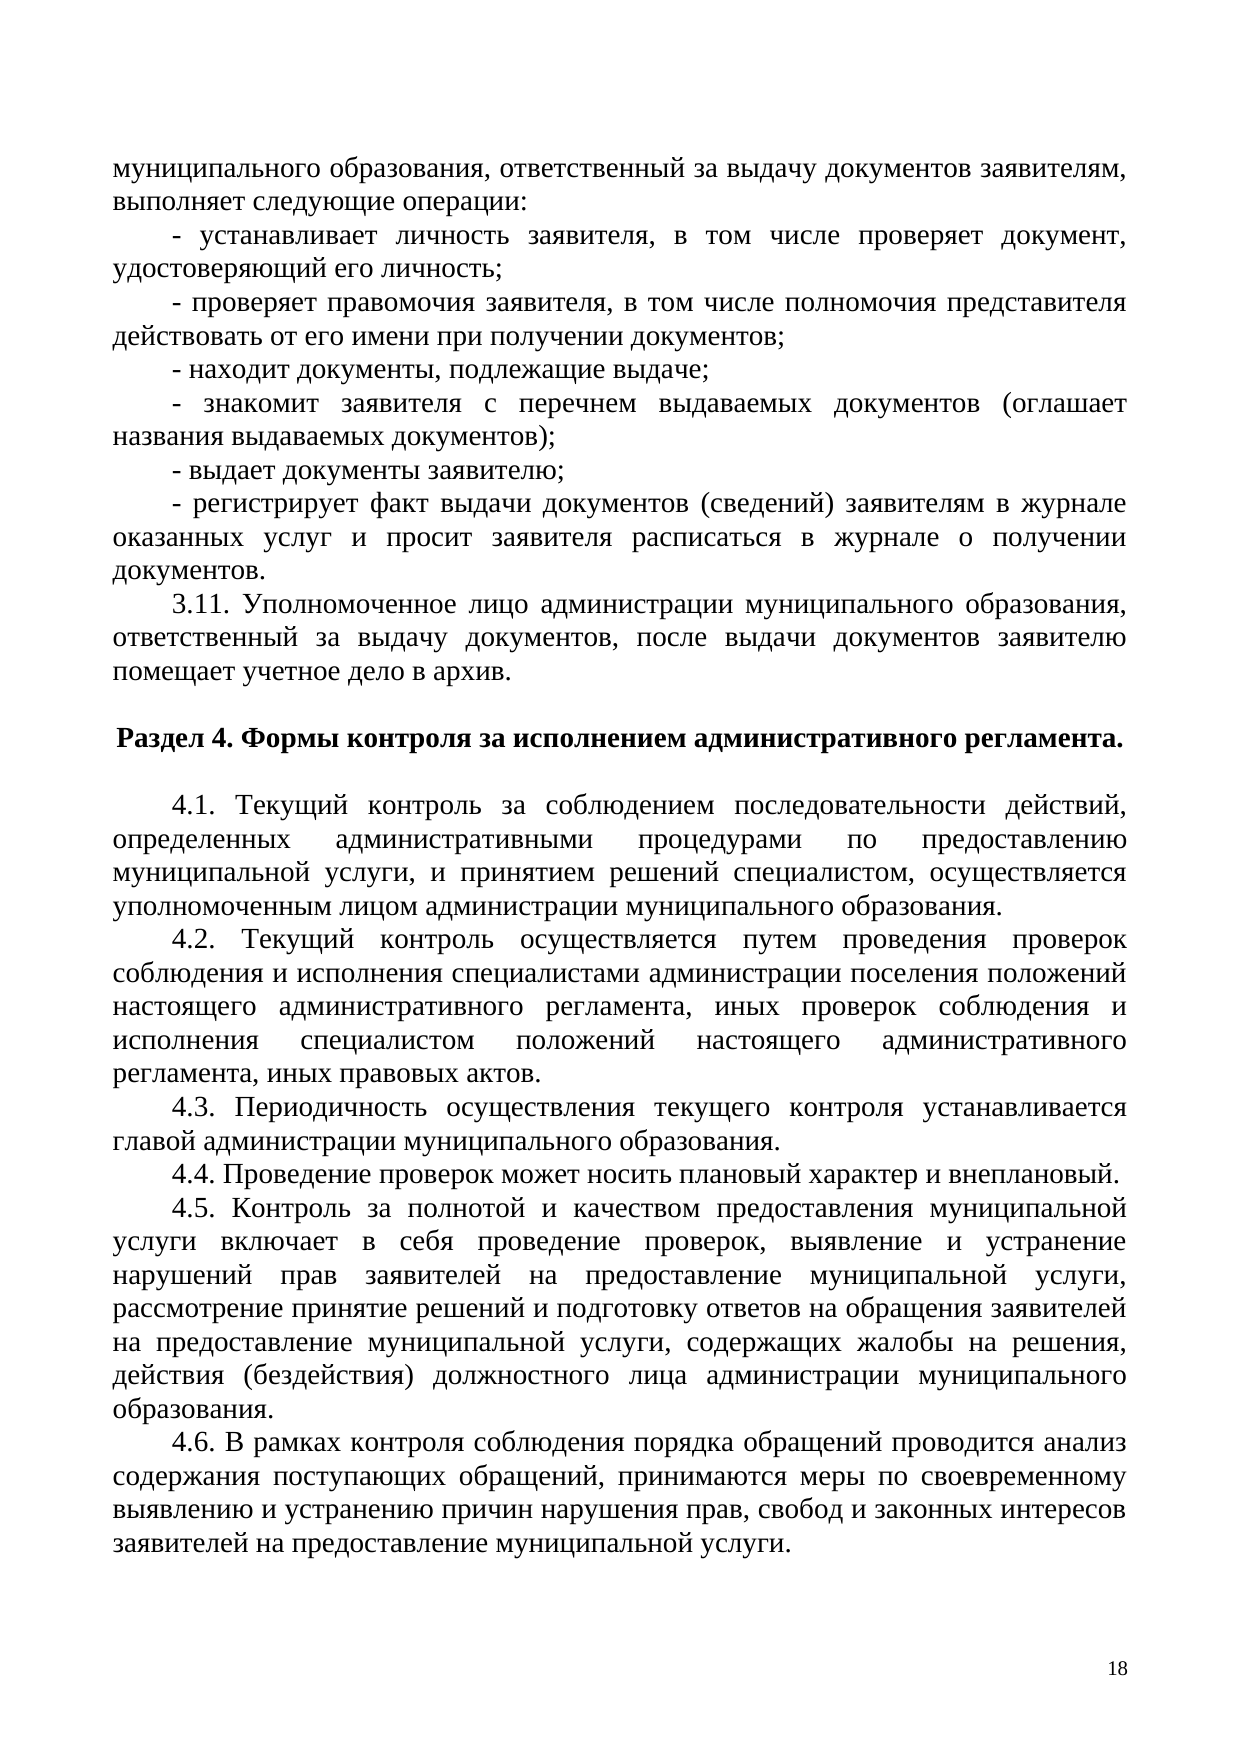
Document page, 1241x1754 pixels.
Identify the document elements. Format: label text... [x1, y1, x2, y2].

text 4.4. Проведение проверок может носить плановый характер и внеплановый. [112, 1156, 1128, 1190]
text - знакомит заявителя с перечнем выдаваемых документов (оглашает названия выдаваемых документов); [112, 385, 1128, 452]
text - регистрирует факт выдачи документов (сведений) заявителям в журнале оказанных услуг и просит заявителя расписаться в журнале о получении документов. [112, 485, 1128, 586]
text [112, 150, 1128, 217]
text Раздел 4. Формы контроля за исполнением административного регламента. [112, 720, 1128, 754]
text - находит документы, подлежащие выдаче; [112, 351, 1128, 385]
text 4.3. Периодичность осуществления текущего контроля устанавливается главой администрации муниципального образования. [112, 1089, 1128, 1156]
text - выдает документы заявителю; [112, 452, 1128, 485]
text 4.6. В рамках контроля соблюдения порядка обращений проводится анализ содержания поступающих обращений, принимаются меры по своевременному выявлению и устранению причин нарушения прав, свобод и законных интересов заявителей на предоставление муниципальной услуги. [112, 1424, 1128, 1559]
text 4.1. Текущий контроль за соблюдением последовательности действий, определенных административными процедурами по предоставлению муниципальной услуги, и принятием решений специалистом, осуществляется уполномоченным лицом администрации муниципального образования. [112, 787, 1128, 921]
text 4.5. Контроль за полнотой и качеством предоставления муниципальной услуги включает в себя проведение проверок, выявление и устранение нарушений прав заявителей на предоставление муниципальной услуги, рассмотрение принятие решений и подготовку ответов на обращения заявителей на предоставление муниципальной услуги, содержащих жалобы на решения, действия (бездействия) должностного лица администрации муниципального образования. [112, 1190, 1128, 1424]
text - устанавливает личность заявителя, в том числе проверяет документ, удостоверяющий его личность; [112, 217, 1128, 284]
text 3.11. Уполномоченное лицо администрации муниципального образования, ответственный за выдачу документов, после выдачи документов заявителю помещает учетное дело в архив. [112, 586, 1128, 687]
text - проверяет правомочия заявителя, в том числе полномочия представителя действовать от его имени при получении документов; [112, 284, 1128, 351]
text 4.2. Текущий контроль осуществляется путем проведения проверок соблюдения и исполнения специалистами администрации поселения положений настоящего административного регламента, иных проверок соблюдения и исполнения специалистом положений настоящего административного регламента, иных правовых актов. [112, 921, 1128, 1089]
